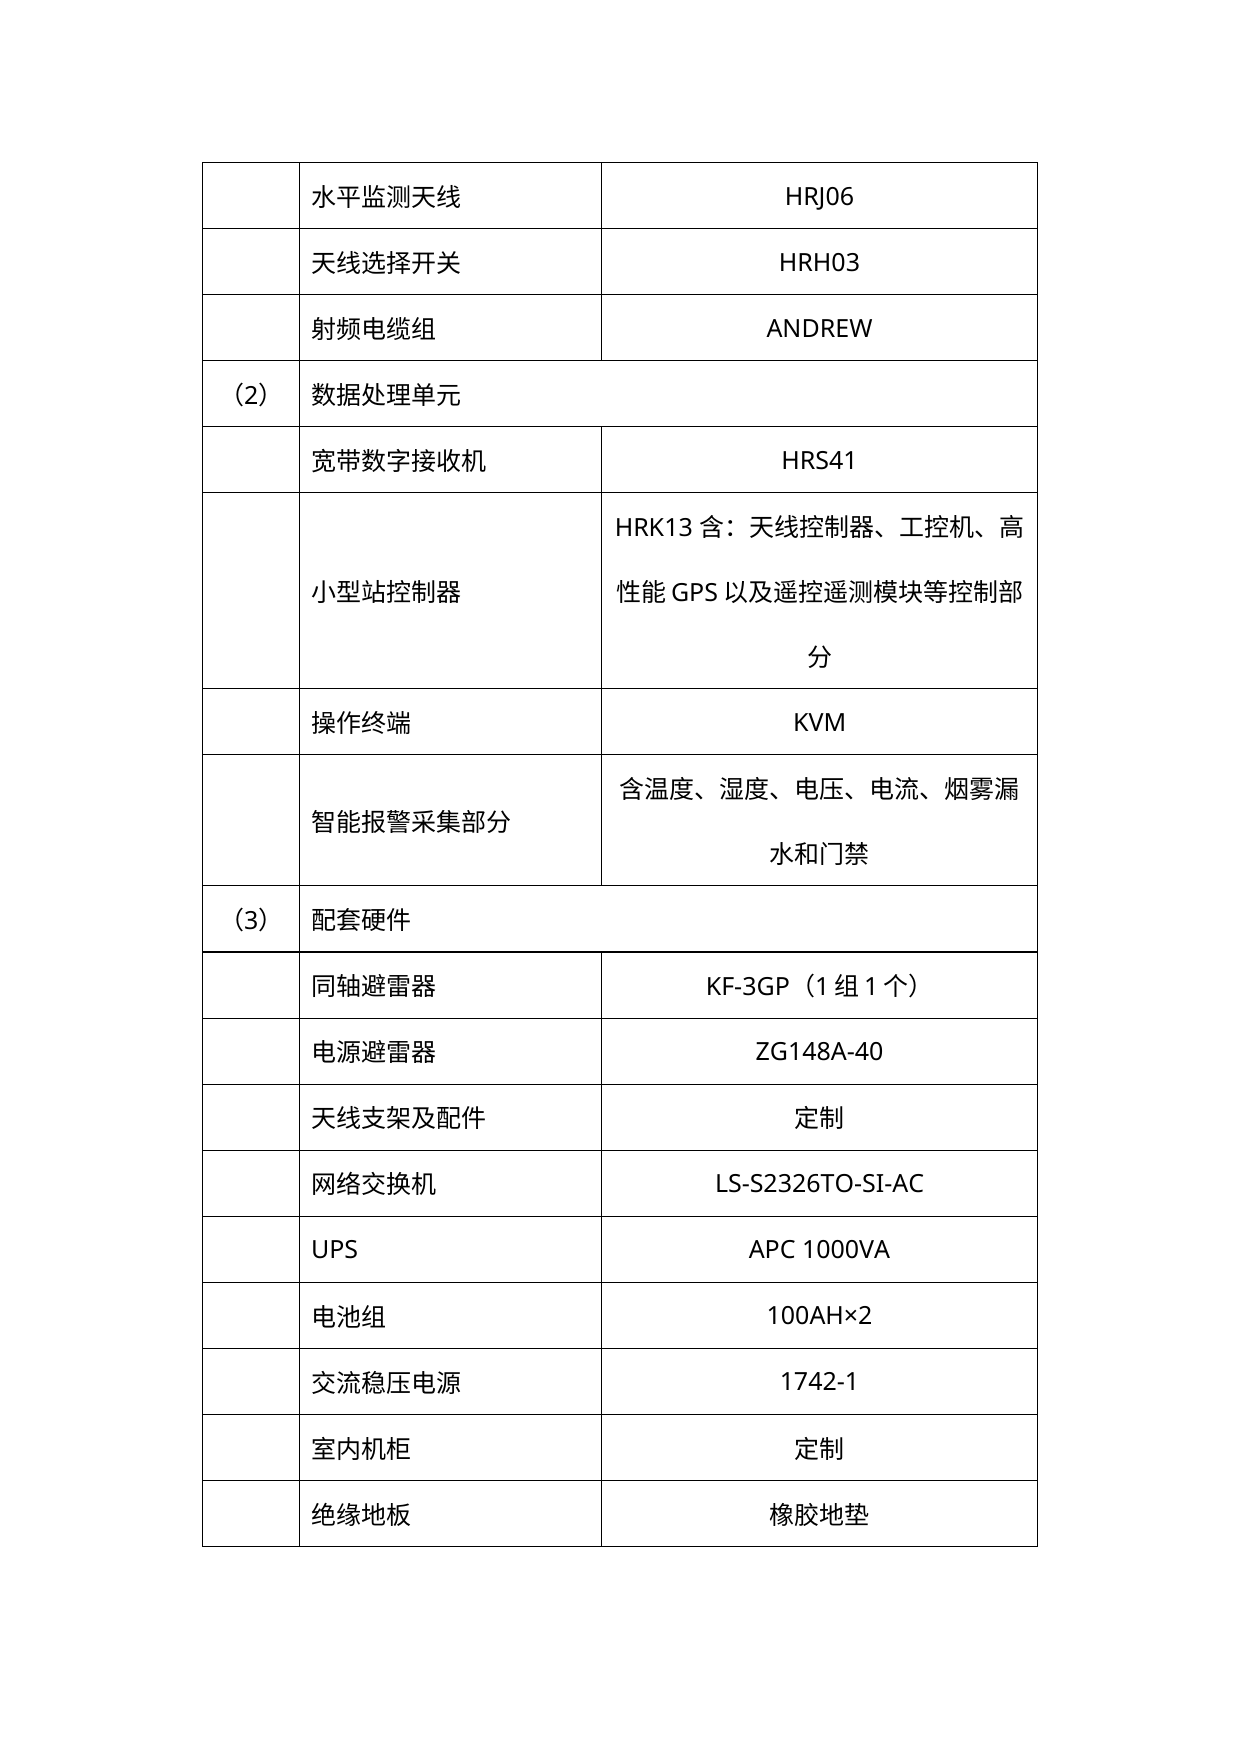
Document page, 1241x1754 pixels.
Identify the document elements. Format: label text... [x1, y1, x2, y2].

table_cell 射频电缆组 [300, 295, 601, 360]
table_cell HRJ06 [602, 163, 1037, 228]
table_cell 橡胶地垫 [602, 1481, 1037, 1546]
table_cell 水平监测天线 [300, 163, 601, 228]
table_cell 定制 [602, 1085, 1037, 1149]
table_cell HRS41 [602, 427, 1037, 492]
table_cell [203, 1151, 299, 1216]
table_cell [203, 1349, 299, 1414]
table_cell [203, 493, 299, 688]
table_cell [203, 427, 299, 492]
table_cell [203, 1481, 299, 1546]
table_cell 含温度、湿度、电压、电流、烟雾漏水和门禁 [602, 755, 1037, 885]
table_cell 室内机柜 [300, 1415, 601, 1480]
table_cell [203, 1283, 299, 1348]
table_cell UPS [300, 1217, 601, 1282]
table_cell [203, 953, 299, 1017]
table_cell [203, 755, 299, 885]
table_cell 智能报警采集部分 [300, 755, 601, 885]
table_cell APC 1000VA [602, 1217, 1037, 1282]
table_cell KF-3GP（1组1个） [602, 953, 1037, 1017]
table_cell 100AH×2 [602, 1283, 1037, 1348]
table_cell （2） [203, 361, 299, 426]
table_cell [203, 163, 299, 228]
table_cell [203, 295, 299, 360]
table_cell 电源避雷器 [300, 1019, 601, 1083]
table_cell 数据处理单元 [300, 361, 1037, 426]
table_cell 定制 [602, 1415, 1037, 1480]
table_cell 电池组 [300, 1283, 601, 1348]
table_cell 1742-1 [602, 1349, 1037, 1414]
table_cell [203, 1415, 299, 1480]
table_cell ANDREW [602, 295, 1037, 360]
table_cell [203, 689, 299, 754]
table_cell 天线选择开关 [300, 229, 601, 294]
table_cell 宽带数字接收机 [300, 427, 601, 492]
table_cell 配套硬件 [300, 886, 1037, 951]
table_cell HRH03 [602, 229, 1037, 294]
table_cell KVM [602, 689, 1037, 754]
table_cell 同轴避雷器 [300, 953, 601, 1017]
table_cell [203, 1217, 299, 1282]
table_cell 小型站控制器 [300, 493, 601, 688]
table_cell 网络交换机 [300, 1151, 601, 1216]
table_cell [203, 1019, 299, 1083]
table_cell （3） [203, 886, 299, 951]
table_cell 操作终端 [300, 689, 601, 754]
table_cell HRK13 含：天线控制器、工控机、高性能GPS以及遥控遥测模块等控制部分 [602, 493, 1037, 688]
table_cell LS-S2326TO-SI-AC [602, 1151, 1037, 1216]
table_cell ZG148A-40 [602, 1019, 1037, 1083]
table_cell 绝缘地板 [300, 1481, 601, 1546]
table_cell 天线支架及配件 [300, 1085, 601, 1149]
table_cell 交流稳压电源 [300, 1349, 601, 1414]
table_cell [203, 229, 299, 294]
table_cell [203, 1085, 299, 1149]
